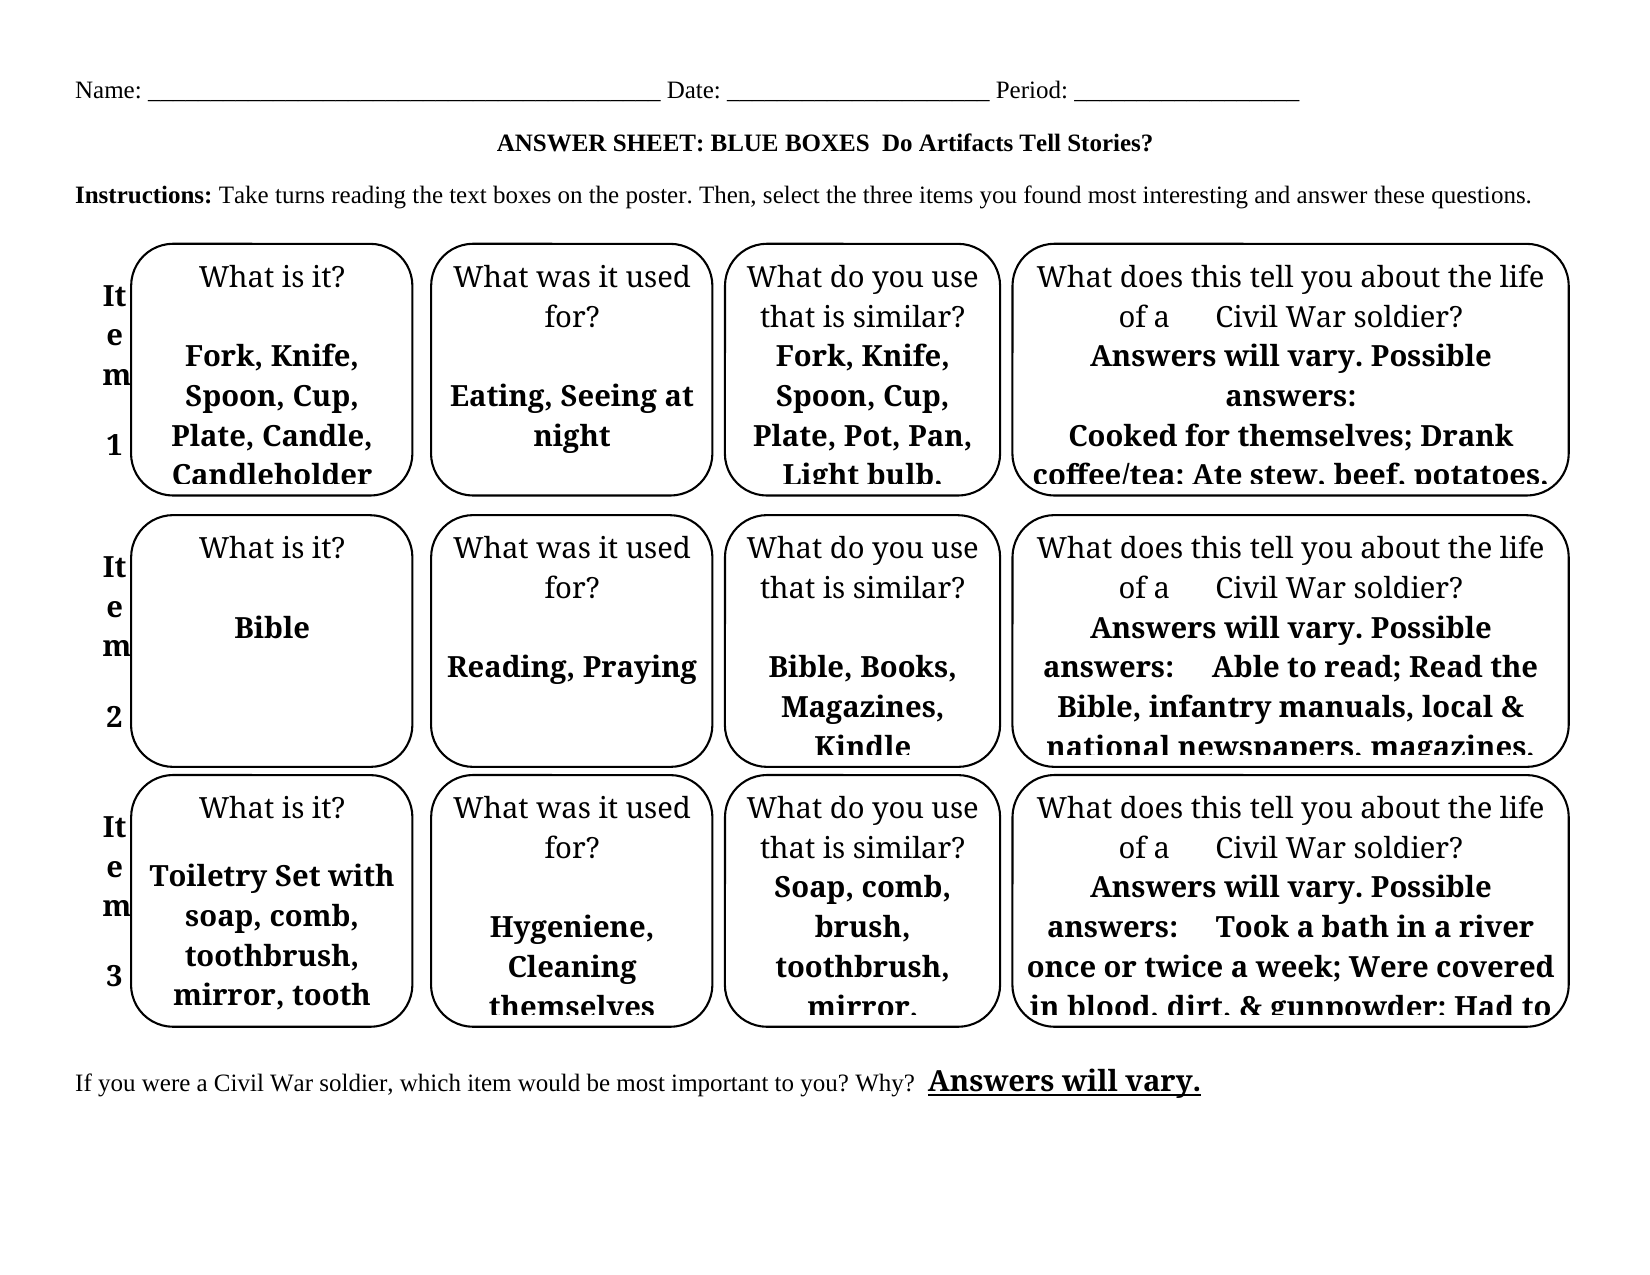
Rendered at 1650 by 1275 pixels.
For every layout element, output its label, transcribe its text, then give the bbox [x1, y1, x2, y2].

text ANSWER SHEET: BLUE BOXES Do Artifacts Tell Stories? [75, 128, 1575, 157]
text Name: _________________________________________ Date: _____________________ Period: __________________ [75, 75, 1575, 104]
text If you were a Civil War soldier, which item would be most important to you? Why? Answers will vary. [75, 1060, 1575, 1100]
text Instructions: Take turns reading the text boxes on the poster. Then, select the three items you found most interesting and answer these questions. [75, 181, 1575, 209]
